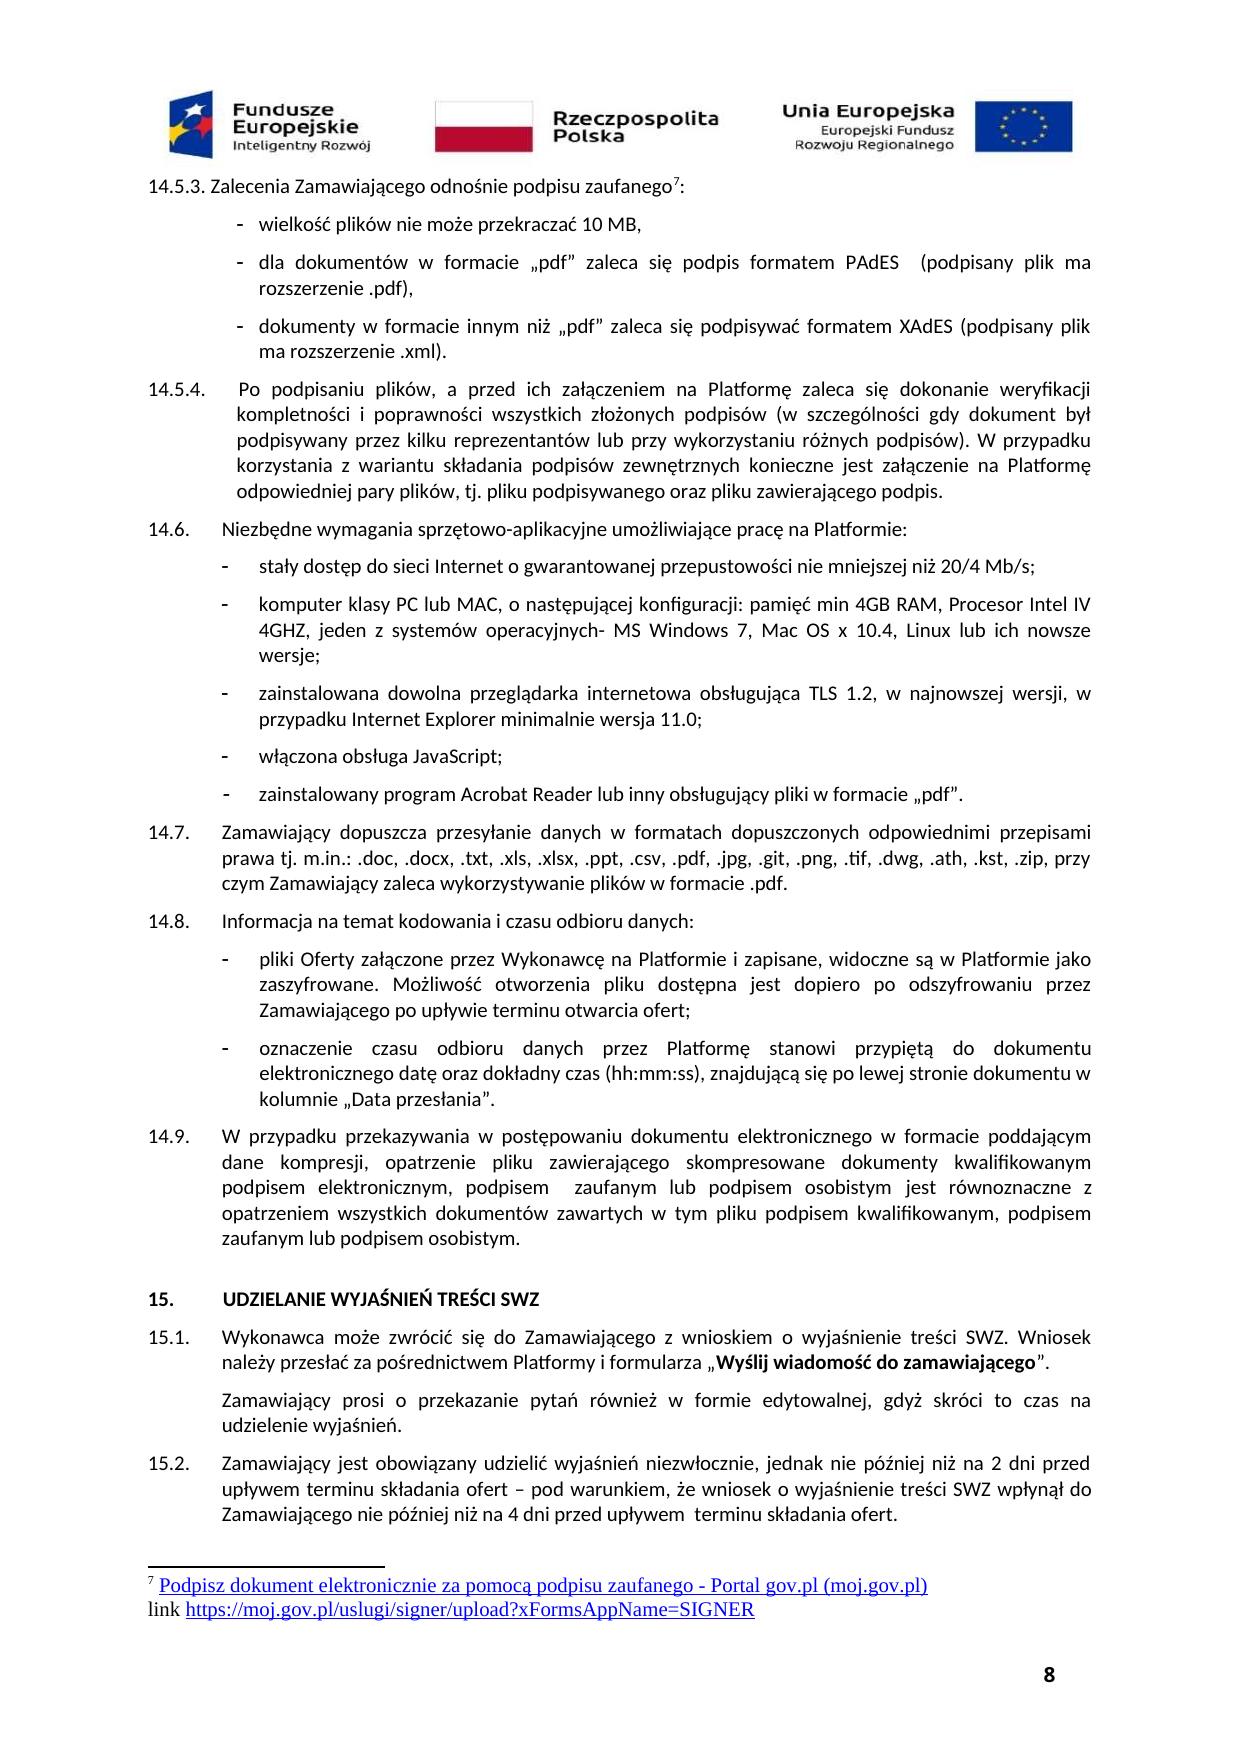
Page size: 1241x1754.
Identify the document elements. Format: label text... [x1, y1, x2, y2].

text 15. UDZIELANIE WYJAŚNIEŃ TREŚCI SWZ [148, 1286, 1092, 1311]
text 14.5.3. Zalecenia Zamawiającego odnośnie podpisu zaufanego: [148, 174, 1092, 199]
list włączona obsługa JavaScript; [221, 744, 1092, 769]
list komputer klasy PC lub MAC, o następującej konfiguracji: pamięć min 4GB RAM, Procesor Intel IV 4GHZ, jeden z systemów operacyjnych- MS Windows 7, Mac OS x 10.4, Linux lub ich nowsze wersje; [221, 592, 1092, 668]
text 14.9. W przypadku przekazywania w postępowaniu dokumentu elektronicznego w formacie poddającym dane kompresji, opatrzenie pliku zawierającego skompresowane dokumenty kwalifikowanym podpisem elektronicznym, podpisem zaufanym lub podpisem osobistym jest równoznaczne z opatrzeniem wszystkich dokumentów zawartych w tym pliku podpisem kwalifikowanym, podpisem zaufanym lub podpisem osobistym. [148, 1124, 1092, 1251]
text Zamawiający prosi o przekazanie pytań również w formie edytowalnej, gdyż skróci to czas na udzielenie wyjaśnień. [222, 1387, 1092, 1438]
list zainstalowana dowolna przeglądarka internetowa obsługująca TLS 1.2, w najnowszej wersji, w przypadku Internet Explorer minimalnie wersja 11.0; [221, 680, 1092, 731]
text 14.7. Zamawiający dopuszcza przesyłanie danych w formatach dopuszczonych odpowiednimi przepisami prawa tj. m.in.: .doc, .docx, .txt, .xls, .xlsx, .ppt, .csv, .pdf, .jpg, .git, .png, .tif, .dwg, .ath, .kst, .zip, przy czym Zamawiający zaleca wykorzystywanie plików w formacie .pdf. [148, 819, 1092, 896]
text 15.1. Wykonawca może zwrócić się do Zamawiającego z wnioskiem o wyjaśnienie treści SWZ. Wniosek należy przesłać za pośrednictwem Platformy i formularza „Wyślij wiadomość do zamawiającego”. [148, 1324, 1092, 1375]
text 14.5.4. Po podpisaniu plików, a przed ich załączeniem na Platformę zaleca się dokonanie weryfikacji kompletności i poprawności wszystkich złożonych podpisów (w szczególności gdy dokument był podpisywany przez kilku reprezentantów lub przy wykorzystaniu różnych podpisów). W przypadku korzystania z wariantu składania podpisów zewnętrznych konieczne jest załączenie na Platformę odpowiedniej pary plików, tj. pliku podpisywanego oraz pliku zawierającego podpis. [148, 376, 1092, 503]
list wielkość plików nie może przekraczać 10 MB, [236, 212, 1092, 237]
list dokumenty w formacie innym niż „pdf” zaleca się podpisywać formatem XAdES (podpisany plik ma rozszerzenie .xml). [236, 313, 1092, 364]
text 15.2. Zamawiający jest obowiązany udzielić wyjaśnień niezwłocznie, jednak nie później niż na 2 dni przed upływem terminu składania ofert – pod warunkiem, że wniosek o wyjaśnienie treści SWZ wpłynął do Zamawiającego nie później niż na 4 dni przed upływem terminu składania ofert. [148, 1451, 1092, 1527]
list stały dostęp do sieci Internet o gwarantowanej przepustowości nie mniejszej niż 20/4 Mb/s; [221, 554, 1092, 579]
list oznaczenie czasu odbioru danych przez Platformę stanowi przypiętą do dokumentu elektronicznego datę oraz dokładny czas (hh:mm:ss), znajdującą się po lewej stronie dokumentu w kolumnie „Data przesłania”. [222, 1035, 1092, 1111]
list zainstalowany program Acrobat Reader lub inny obsługujący pliki w formacie „pdf”. [221, 782, 1092, 807]
text 14.6. Niezbędne wymagania sprzętowo-aplikacyjne umożliwiające pracę na Platformie: [148, 516, 1092, 541]
text 14.8. Informacja na temat kodowania i czasu odbioru danych: [148, 908, 1092, 934]
list pliki Oferty załączone przez Wykonawcę na Platformie i zapisane, widoczne są w Platformie jako zaszyfrowane. Możliwość otworzenia pliku dostępna jest dopiero po odszyfrowaniu przez Zamawiającego po upływie terminu otwarcia ofert; [222, 946, 1092, 1022]
list dla dokumentów w formacie „pdf” zaleca się podpis formatem PAdES (podpisany plik ma rozszerzenie .pdf), [236, 249, 1092, 300]
